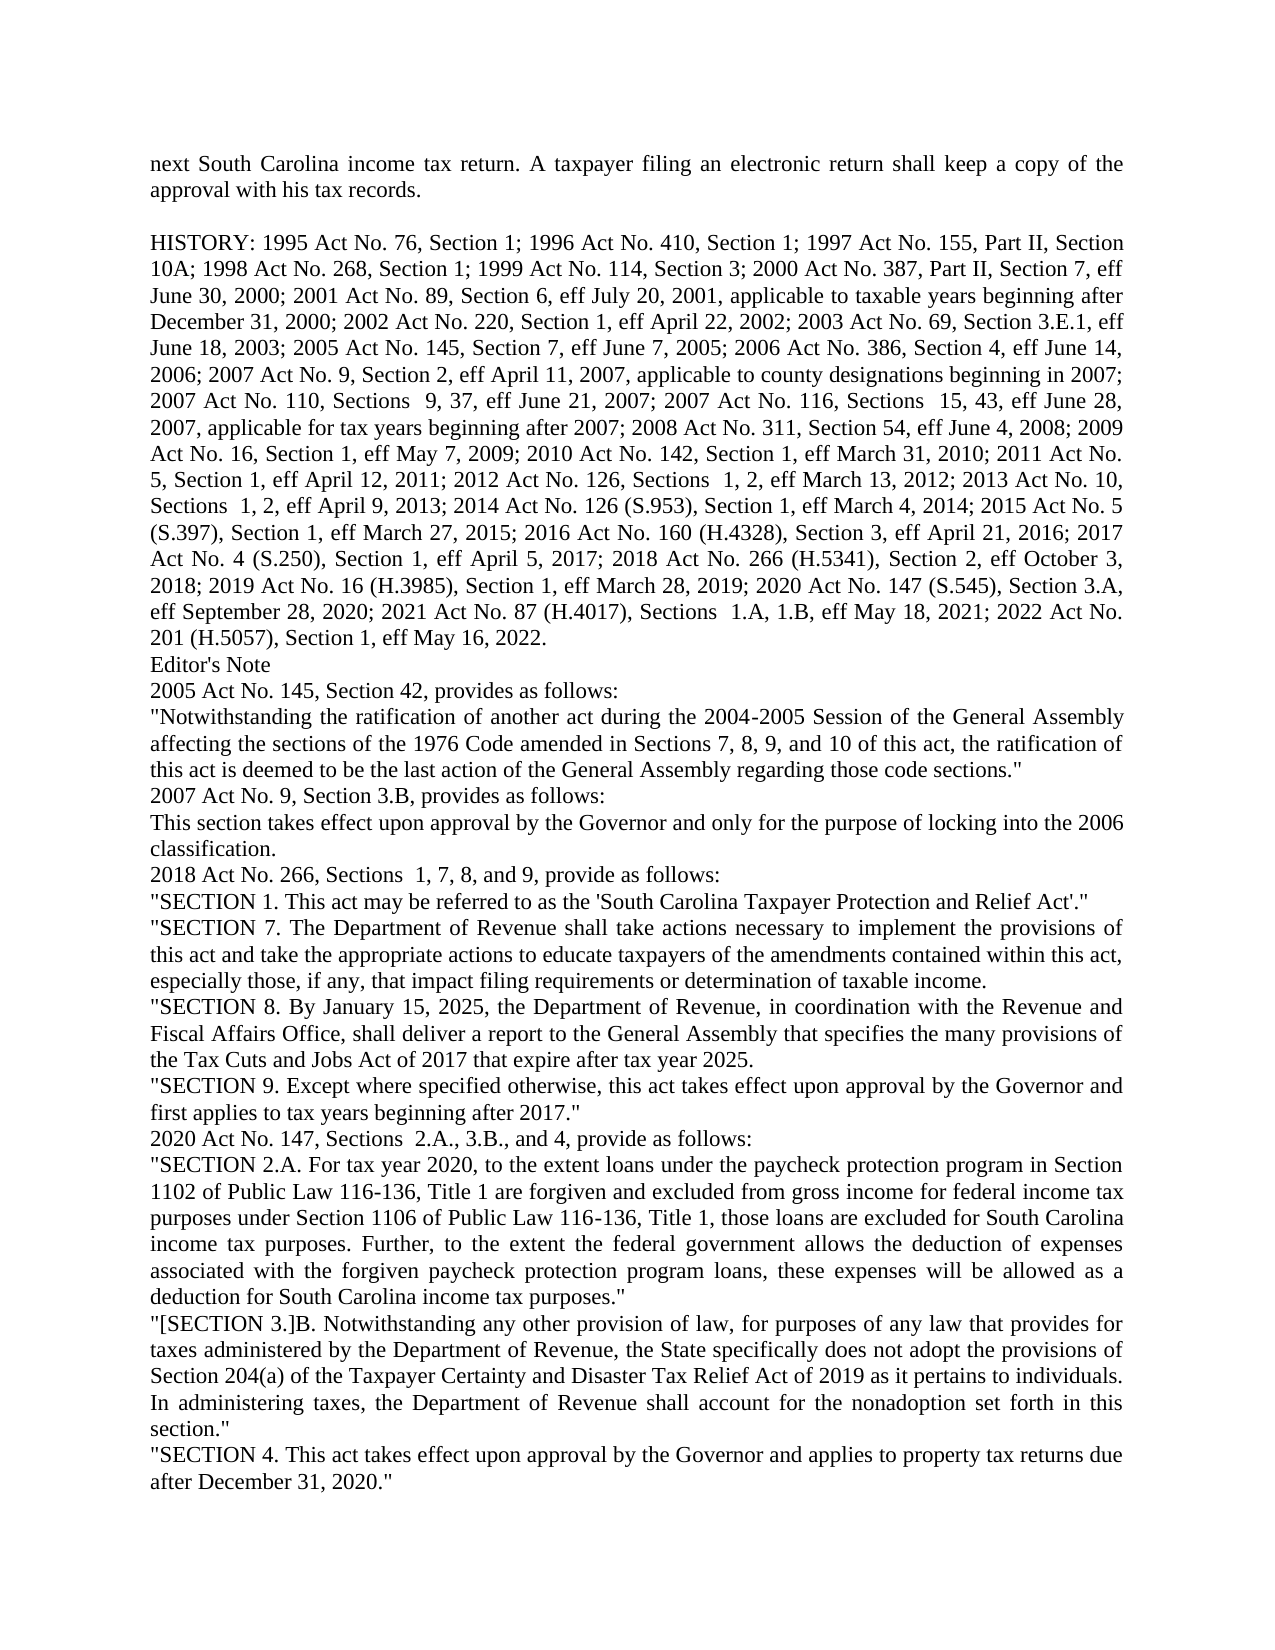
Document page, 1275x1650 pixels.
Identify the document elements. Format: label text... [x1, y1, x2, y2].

text HISTORY: 1995 Act No. 76, Section 1; 1996 Act No. 410, Section 1; 1997 Act No. 155, Part II, Section 10A; 1998 Act No. 268, Section 1; 1999 Act No. 114, Section 3; 2000 Act No. 387, Part II, Section 7, eff June 30, 2000; 2001 Act No. 89, Section 6, eff July 20, 2001, applicable to taxable years beginning after December 31, 2000; 2002 Act No. 220, Section 1, eff April 22, 2002; 2003 Act No. 69, Section 3.E.1, eff June 18, 2003; 2005 Act No. 145, Section 7, eff June 7, 2005; 2006 Act No. 386, Section 4, eff June 14, 2006; 2007 Act No. 9, Section 2, eff April 11, 2007, applicable to county designations beginning in 2007; 2007 Act No. 110, Sections 9, 37, eff June 21, 2007; 2007 Act No. 116, Sections 15, 43, eff June 28, 2007, applicable for tax years beginning after 2007; 2008 Act No. 311, Section 54, eff June 4, 2008; 2009 Act No. 16, Section 1, eff May 7, 2009; 2010 Act No. 142, Section 1, eff March 31, 2010; 2011 Act No. 5, Section 1, eff April 12, 2011; 2012 Act No. 126, Sections 1, 2, eff March 13, 2012; 2013 Act No. 10, Sections 1, 2, eff April 9, 2013; 2014 Act No. 126 (S.953), Section 1, eff March 4, 2014; 2015 Act No. 5 (S.397), Section 1, eff March 27, 2015; 2016 Act No. 160 (H.4328), Section 3, eff April 21, 2016; 2017 Act No. 4 (S.250), Section 1, eff April 5, 2017; 2018 Act No. 266 (H.5341), Section 2, eff October 3, 2018; 2019 Act No. 16 (H.3985), Section 1, eff March 28, 2019; 2020 Act No. 147 (S.545), Section 3.A, eff September 28, 2020; 2021 Act No. 87 (H.4017), Sections 1.A, 1.B, eff May 18, 2021; 2022 Act No. 201 (H.5057), Section 1, eff May 16, 2022. [150, 229, 1125, 651]
text "SECTION 4. This act takes effect upon approval by the Governor and applies to property tax returns due after December 31, 2020." [150, 1441, 1125, 1494]
text 2020 Act No. 147, Sections 2.A., 3.B., and 4, provide as follows: [150, 1125, 1125, 1151]
text "SECTION 1. This act may be referred to as the 'South Carolina Taxpayer Protection and Relief Act'." [150, 888, 1125, 914]
text "SECTION 7. The Department of Revenue shall take actions necessary to implement the provisions of this act and take the appropriate actions to educate taxpayers of the amendments contained within this act, especially those, if any, that impact filing requirements or determination of taxable income. [150, 914, 1125, 993]
text "SECTION 9. Except where specified otherwise, this act takes effect upon approval by the Governor and first applies to tax years beginning after 2017." [150, 1072, 1125, 1125]
text Editor's Note [150, 651, 1125, 677]
text 2018 Act No. 266, Sections 1, 7, 8, and 9, provide as follows: [150, 862, 1125, 888]
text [150, 150, 1125, 203]
text "Notwithstanding the ratification of another act during the 2004-2005 Session of the General Assembly affecting the sections of the 1976 Code amended in Sections 7, 8, 9, and 10 of this act, the ratification of this act is deemed to be the last action of the General Assembly regarding those code sections." [150, 703, 1125, 782]
text 2007 Act No. 9, Section 3.B, provides as follows: [150, 782, 1125, 809]
text "SECTION 8. By January 15, 2025, the Department of Revenue, in coordination with the Revenue and Fiscal Affairs Office, shall deliver a report to the General Assembly that specifies the many provisions of the Tax Cuts and Jobs Act of 2017 that expire after tax year 2025. [150, 993, 1125, 1072]
text This section takes effect upon approval by the Governor and only for the purpose of locking into the 2006 classification. [150, 809, 1125, 862]
text 2005 Act No. 145, Section 42, provides as follows: [150, 677, 1125, 703]
text "SECTION 2.A. For tax year 2020, to the extent loans under the paycheck protection program in Section 1102 of Public Law 116-136, Title 1 are forgiven and excluded from gross income for federal income tax purposes under Section 1106 of Public Law 116-136, Title 1, those loans are excluded for South Carolina income tax purposes. Further, to the extent the federal government allows the deduction of expenses associated with the forgiven paycheck protection program loans, these expenses will be allowed as a deduction for South Carolina income tax purposes." [150, 1151, 1125, 1309]
text "[SECTION 3.]B. Notwithstanding any other provision of law, for purposes of any law that provides for taxes administered by the Department of Revenue, the State specifically does not adopt the provisions of Section 204(a) of the Taxpayer Certainty and Disaster Tax Relief Act of 2019 as it pertains to individuals. In administering taxes, the Department of Revenue shall account for the nonadoption set forth in this section." [150, 1309, 1125, 1441]
